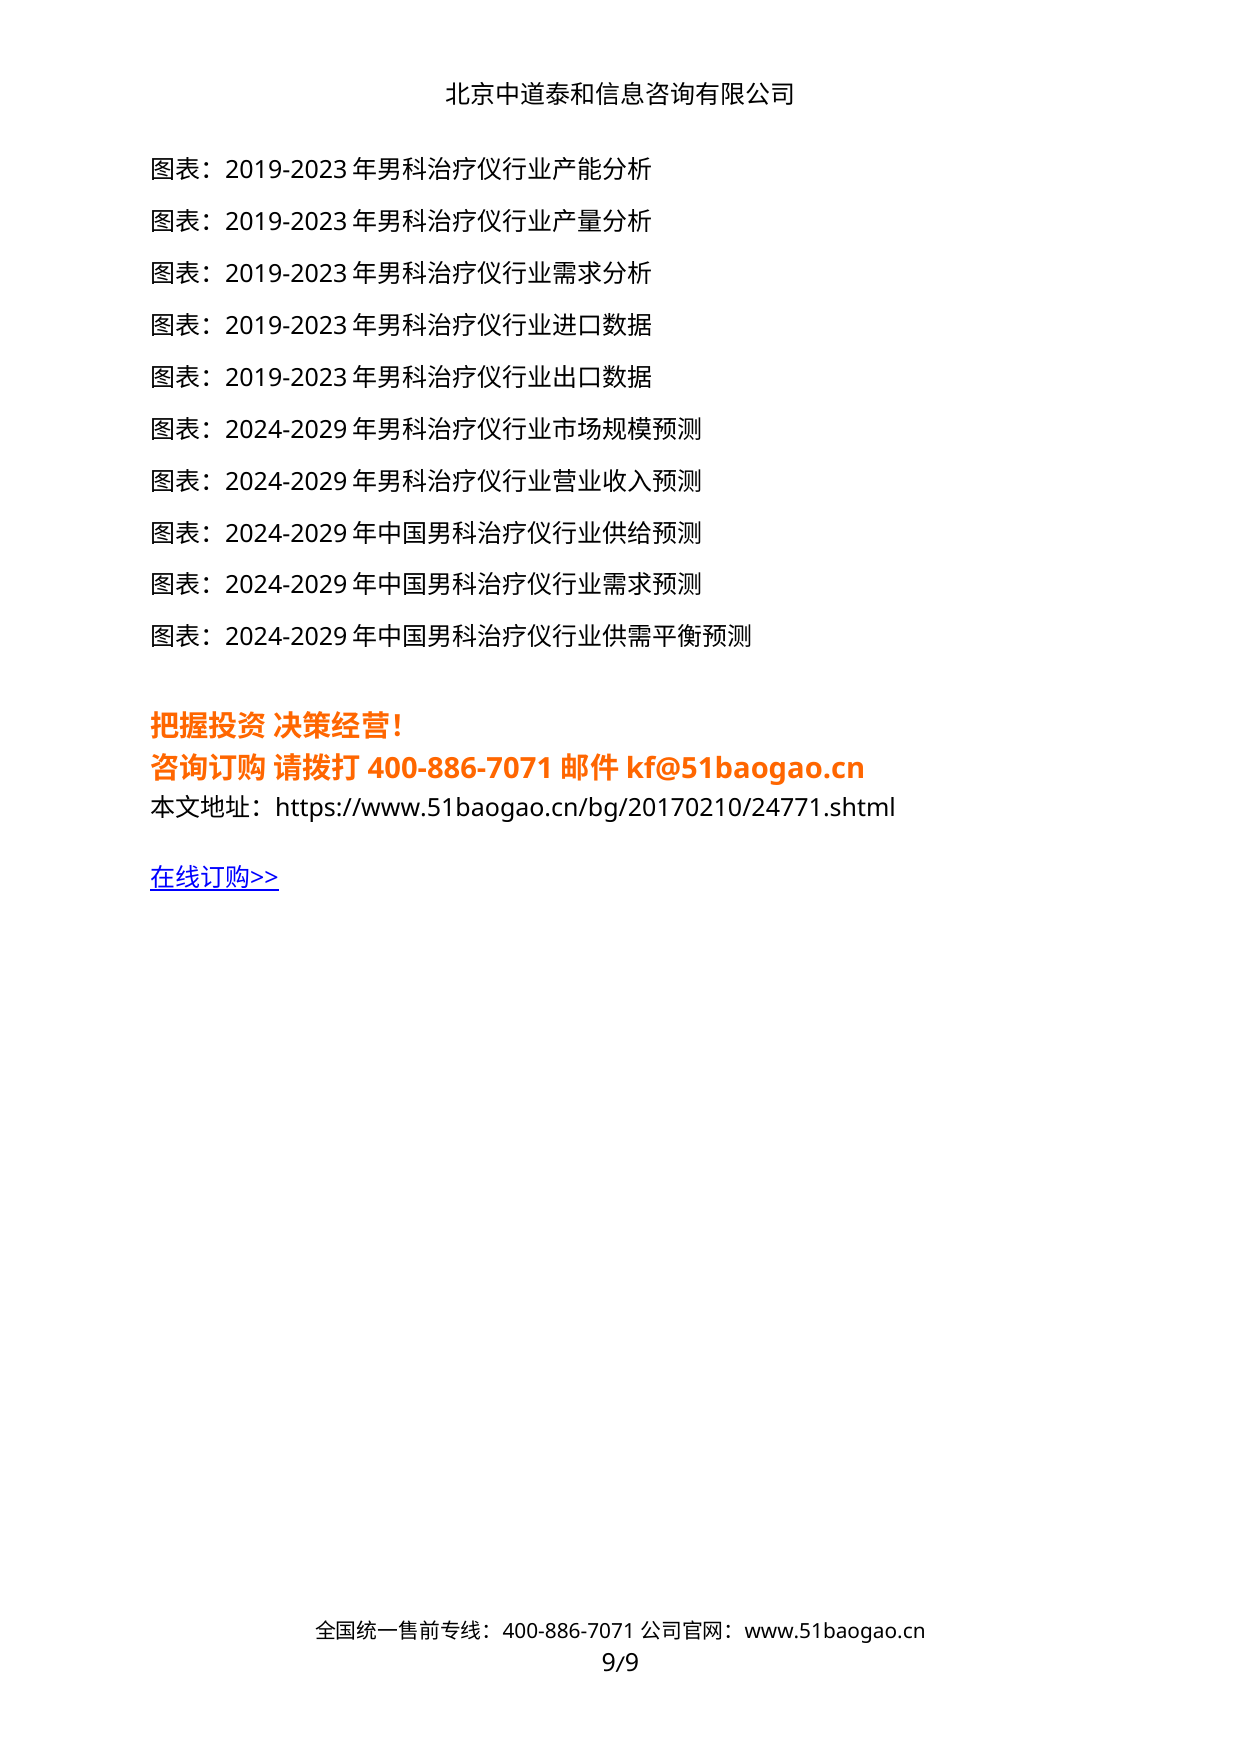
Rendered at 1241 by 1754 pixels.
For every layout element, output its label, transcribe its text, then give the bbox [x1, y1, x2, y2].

text 图表：2019-2023年男科治疗仪行业进口数据 [150, 306, 1090, 342]
text 图表：2024-2029年中国男科治疗仪行业供给预测 [150, 513, 1090, 549]
text 图表：2024-2029年中国男科治疗仪行业供需平衡预测 [150, 617, 1090, 653]
text 图表：2019-2023年男科治疗仪行业出口数据 [150, 357, 1090, 394]
text 把握投资 决策经营！咨询订购 请拨打 400-886-7071 邮件 kf@51baogao.cn本文地址：https://www.51baogao.cn/bg/20170210/24771.shtml [150, 669, 1090, 824]
text 在线订购>> [150, 824, 1090, 894]
text 图表：2019-2023年男科治疗仪行业产能分析 [150, 150, 1090, 186]
text 图表：2019-2023年男科治疗仪行业需求分析 [150, 254, 1090, 290]
text 图表：2024-2029年中国男科治疗仪行业需求预测 [150, 565, 1090, 601]
text 图表：2019-2023年男科治疗仪行业产量分析 [150, 202, 1090, 238]
text 图表：2024-2029年男科治疗仪行业市场规模预测 [150, 409, 1090, 446]
text 图表：2024-2029年男科治疗仪行业营业收入预测 [150, 461, 1090, 497]
